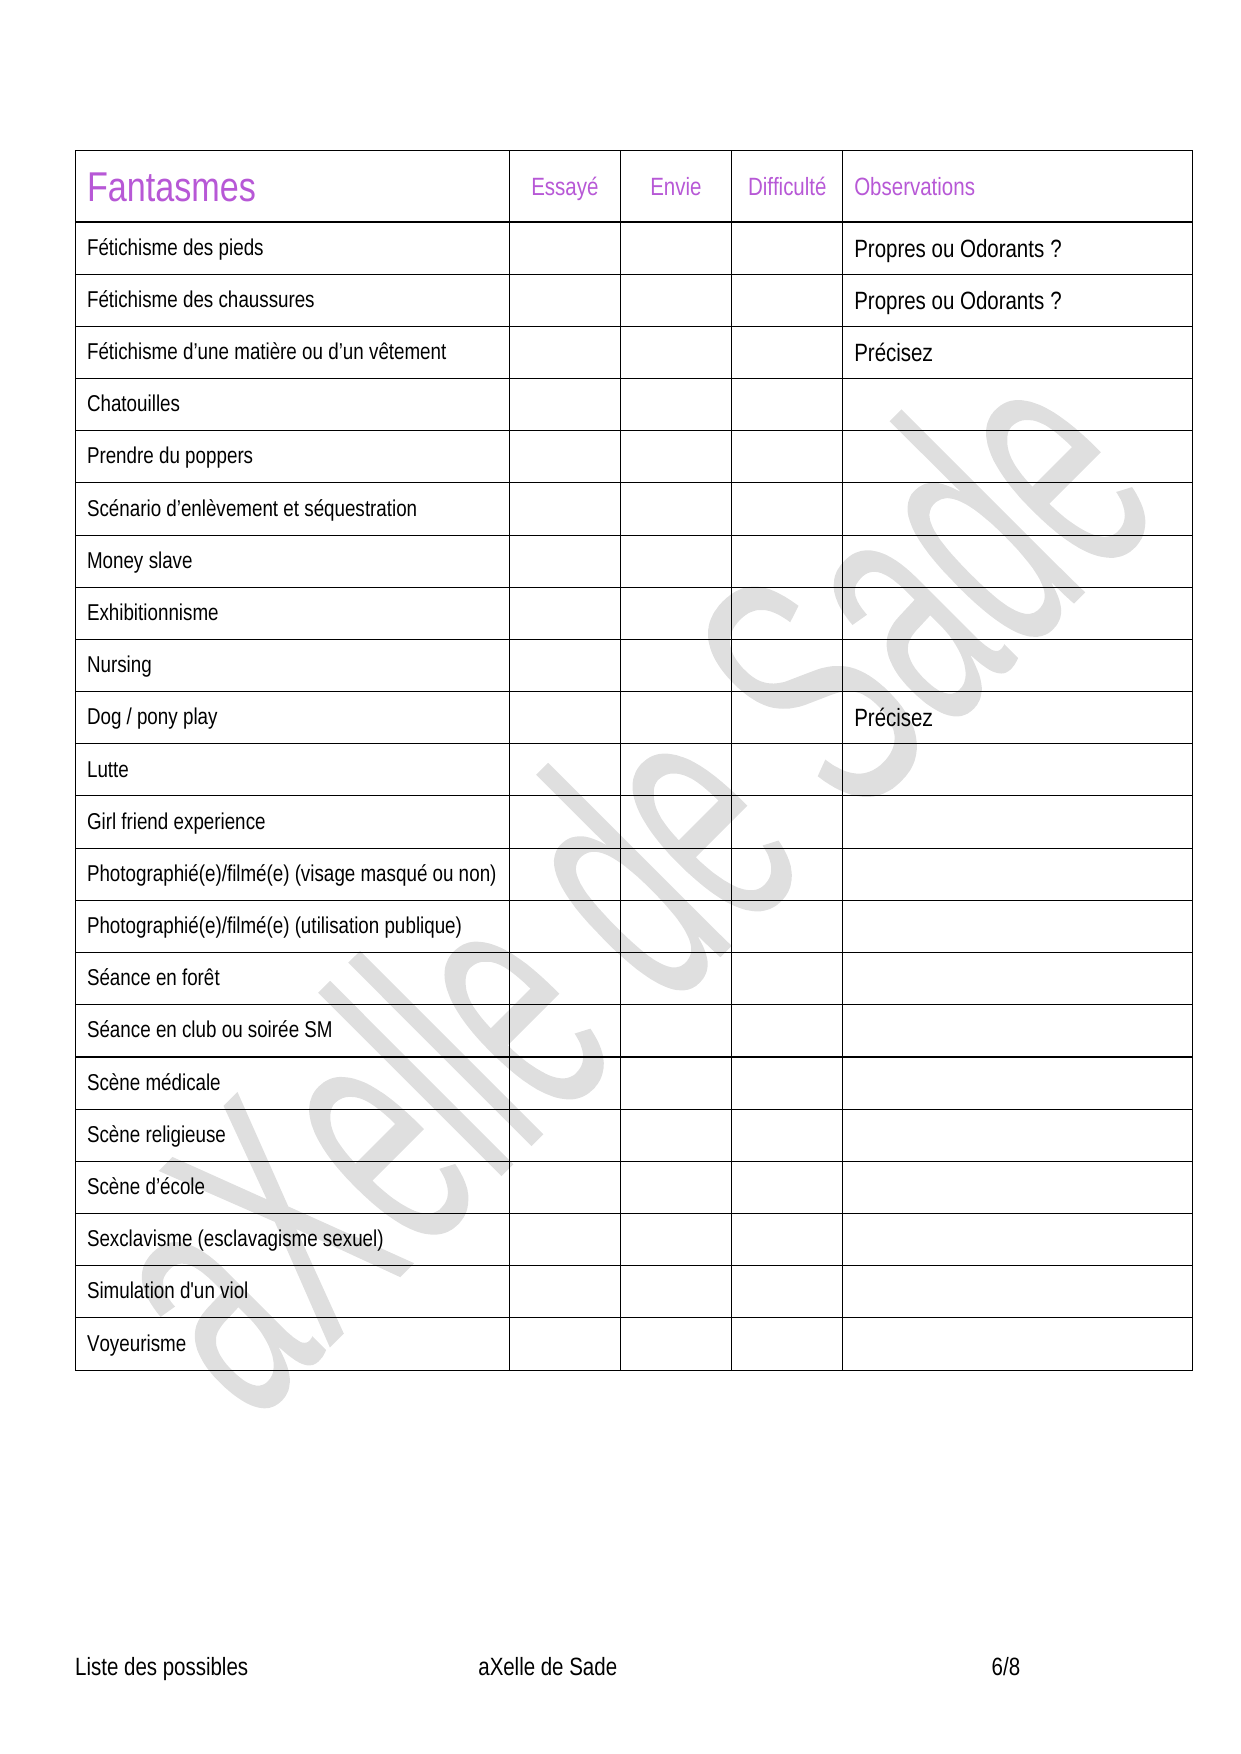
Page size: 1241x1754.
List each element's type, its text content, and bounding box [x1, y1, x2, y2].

table_cell Photographié(e)/filmé(e) (visage masqué ou non) [76, 849, 509, 900]
table_cell [510, 588, 620, 639]
table_cell [621, 588, 731, 639]
table_cell Sexclavisme (esclavagisme sexuel) [76, 1214, 509, 1265]
table_cell [732, 379, 842, 430]
table_cell [621, 744, 731, 795]
table_cell Scène médicale [76, 1058, 509, 1108]
table_cell [732, 640, 842, 691]
table_cell Précisez [843, 692, 1192, 743]
table_cell Séance en club ou soirée SM [76, 1005, 509, 1056]
table_cell [510, 849, 620, 900]
table_cell [621, 1058, 731, 1108]
table_cell [621, 796, 731, 848]
table_cell Séance en forêt [76, 953, 509, 1004]
table_cell [843, 744, 1192, 795]
table_cell [843, 1214, 1192, 1265]
table_cell [510, 640, 620, 691]
table_cell Fétichisme des chaussures [76, 275, 509, 326]
table_cell [510, 483, 620, 534]
table_cell [510, 692, 620, 743]
table_cell [510, 1214, 620, 1265]
table_cell [732, 692, 842, 743]
table_cell [621, 1266, 731, 1317]
table_cell [510, 275, 620, 326]
table_cell [732, 1318, 842, 1369]
table_cell [621, 379, 731, 430]
table_cell Simulation d'un viol [76, 1266, 509, 1317]
table_cell [621, 692, 731, 743]
table_cell [843, 901, 1192, 952]
table_cell Scène religieuse [76, 1110, 509, 1161]
table_cell [621, 901, 731, 952]
table_cell [732, 1005, 842, 1056]
table_cell [621, 953, 731, 1004]
table_cell [732, 1266, 842, 1317]
table_cell [621, 536, 731, 587]
table_cell [732, 744, 842, 795]
table_cell [732, 953, 842, 1004]
table_cell [510, 1162, 620, 1213]
table_header Essayé [510, 151, 620, 221]
table_cell Money slave [76, 536, 509, 587]
table_cell [732, 275, 842, 326]
table_cell [732, 536, 842, 587]
table_cell [621, 1214, 731, 1265]
table_header Fantasmes [76, 151, 509, 221]
table_cell [621, 431, 731, 482]
table_cell [621, 1318, 731, 1369]
table_cell [621, 275, 731, 326]
table_cell [843, 1266, 1192, 1317]
table_cell [843, 1110, 1192, 1161]
table_cell [510, 796, 620, 848]
table_cell [732, 1058, 842, 1108]
table_cell [621, 1162, 731, 1213]
table_cell [843, 536, 1192, 587]
table_cell Exhibitionnisme [76, 588, 509, 639]
table_cell Nursing [76, 640, 509, 691]
table_cell [732, 1162, 842, 1213]
table_cell [510, 1266, 620, 1317]
table_cell [843, 483, 1192, 534]
table_cell [510, 536, 620, 587]
table_cell [510, 1110, 620, 1161]
table_cell [510, 1058, 620, 1108]
table_cell [510, 223, 620, 273]
table_cell [732, 796, 842, 848]
table_cell [510, 953, 620, 1004]
table_cell Fétichisme d’une matière ou d’un vêtement [76, 327, 509, 378]
table_cell Scène d’école [76, 1162, 509, 1213]
table_header Observations [843, 151, 1192, 221]
table_cell Fétichisme des pieds [76, 223, 509, 273]
table_cell [843, 588, 1192, 639]
table_cell [732, 901, 842, 952]
table_cell Propres ou Odorants ? [843, 275, 1192, 326]
table_cell [732, 849, 842, 900]
table_cell [621, 849, 731, 900]
table_cell Lutte [76, 744, 509, 795]
table_cell [843, 1318, 1192, 1369]
table_cell [621, 640, 731, 691]
table_header Envie [621, 151, 731, 221]
table_cell Photographié(e)/filmé(e) (utilisation publique) [76, 901, 509, 952]
table_cell [843, 849, 1192, 900]
table_cell Voyeurisme [76, 1318, 509, 1369]
table_cell [510, 379, 620, 430]
table_cell [843, 953, 1192, 1004]
table_cell [510, 1318, 620, 1369]
table_cell [510, 431, 620, 482]
table_cell Girl friend experience [76, 796, 509, 848]
table_cell Dog / pony play [76, 692, 509, 743]
table_cell [843, 1058, 1192, 1108]
table_cell [621, 223, 731, 273]
table_cell [732, 1214, 842, 1265]
table_cell [621, 327, 731, 378]
table_cell Propres ou Odorants ? [843, 223, 1192, 273]
table_cell Scénario d’enlèvement et séquestration [76, 483, 509, 534]
table_cell [843, 1162, 1192, 1213]
table_cell [621, 1110, 731, 1161]
table_cell [843, 796, 1192, 848]
table_cell [732, 483, 842, 534]
table_cell Prendre du poppers [76, 431, 509, 482]
table_cell [732, 1110, 842, 1161]
table_cell [732, 431, 842, 482]
table_cell [510, 901, 620, 952]
table_cell [510, 327, 620, 378]
table_cell [843, 1005, 1192, 1056]
table_cell [732, 327, 842, 378]
table_cell [843, 379, 1192, 430]
table_cell Chatouilles [76, 379, 509, 430]
table_cell [510, 1005, 620, 1056]
table_cell [510, 744, 620, 795]
table_cell [843, 431, 1192, 482]
table_cell [621, 483, 731, 534]
table_cell [732, 223, 842, 273]
table_cell [732, 588, 842, 639]
table_header Difficulté [732, 151, 842, 221]
table_cell Précisez [843, 327, 1192, 378]
table_cell [621, 1005, 731, 1056]
table_cell [843, 640, 1192, 691]
